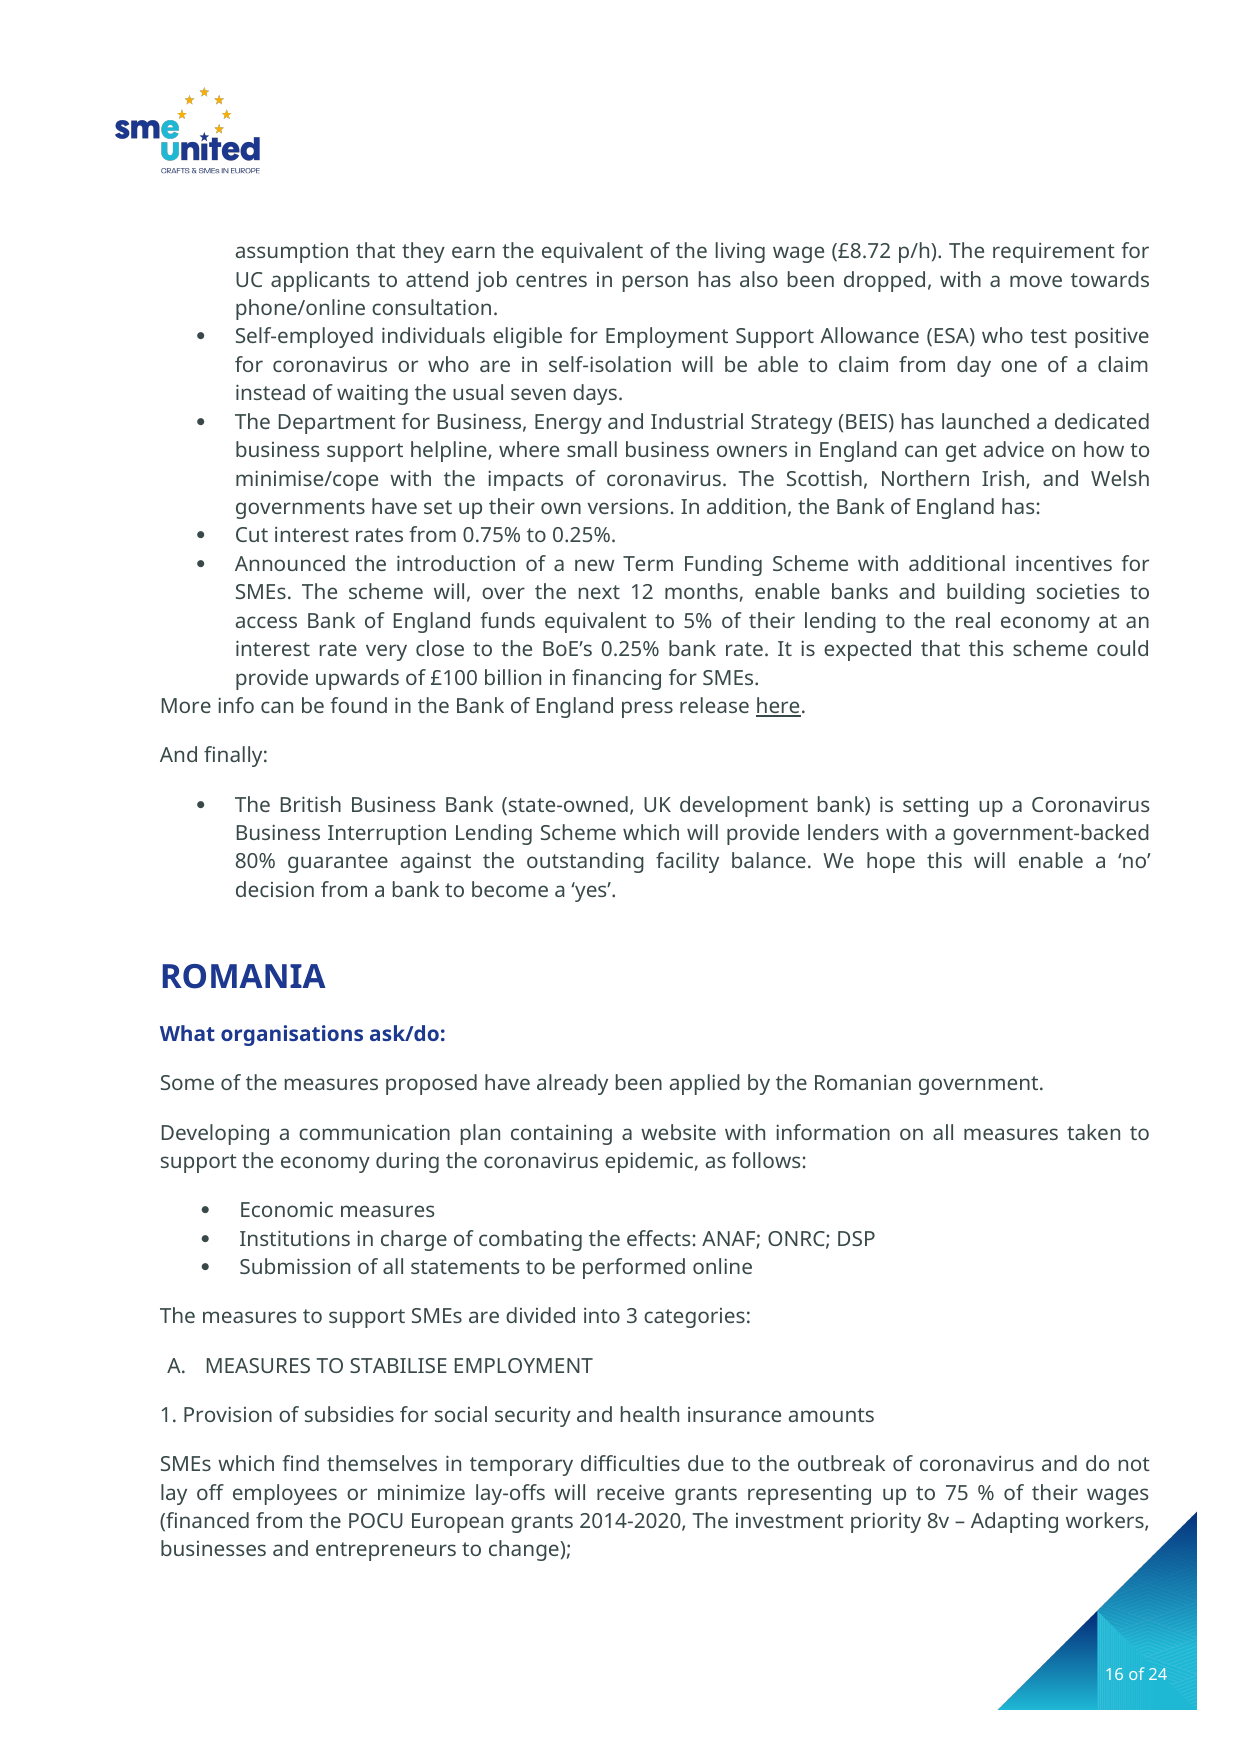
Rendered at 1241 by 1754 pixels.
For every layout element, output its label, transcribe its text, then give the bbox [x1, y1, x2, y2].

list Self-employed individuals eligible for Employment Support Allowance (ESA) who test positive for coronavirus or who are in self-isolation will be able to claim from day one of a claim instead of waiting the usual seven days. [197, 322, 1152, 407]
list Institutions in charge of combating the effects: ANAF; ONRC; DSP [202, 1224, 1152, 1252]
text ROMANIA [159, 953, 1152, 998]
text 1. Provision of subsidies for social security and health insurance amounts [159, 1400, 1152, 1428]
text What organisations ask/do: [159, 1019, 1152, 1047]
list Cut interest rates from 0.75% to 0.25%. [197, 521, 1152, 549]
text And finally: [159, 741, 1152, 769]
list MEASURES TO STABILISE EMPLOYMENT [167, 1351, 1152, 1379]
picture [970, 1484, 1197, 1710]
picture [113, 45, 262, 190]
list The Department for Business, Energy and Industrial Strategy (BEIS) has launched a dedicated business support helpline, where small business owners in England can get advice on how to minimise/cope with the impacts of coronavirus. The Scottish, Northern Irish, and Welsh governments have set up their own versions. In addition, the Bank of England has: [197, 407, 1152, 521]
text More info can be found in the Bank of England press release here. [159, 691, 1152, 720]
list Economic measures [202, 1195, 1152, 1224]
text Some of the measures proposed have already been applied by the Romanian government. [159, 1068, 1152, 1097]
text SMEs which find themselves in temporary difficulties due to the outbreak of coronavirus and do not lay off employees or minimize lay-offs will receive grants representing up to 75 % of their wages (financed from the POCU European grants 2014-2020, The investment priority 8v – Adapting workers, businesses and entrepreneurs to change); [159, 1449, 1152, 1563]
text Developing a communication plan containing a website with information on all measures taken to support the economy during the coronavirus epidemic, as follows: [159, 1118, 1152, 1174]
list The British Business Bank (state-owned, UK development bank) is setting up a Coronavirus Business Interruption Lending Scheme which will provide lenders with a government-backed 80% guarantee against the outstanding facility balance. We hope this will enable a ‘no’ decision from a bank to become a ‘yes’. [197, 790, 1152, 903]
text The measures to support SMEs are divided into 3 categories: [159, 1301, 1152, 1330]
list Submission of all statements to be performed online [202, 1252, 1152, 1281]
list Announced the introduction of a new Term Funding Scheme with additional incentives for SMEs. The scheme will, over the next 12 months, enable banks and building societies to access Bank of England funds equivalent to 5% of their lending to the real economy at an interest rate very close to the BoE’s 0.25% bank rate. It is expected that this scheme could provide upwards of £100 billion in financing for SMEs. [197, 549, 1152, 691]
